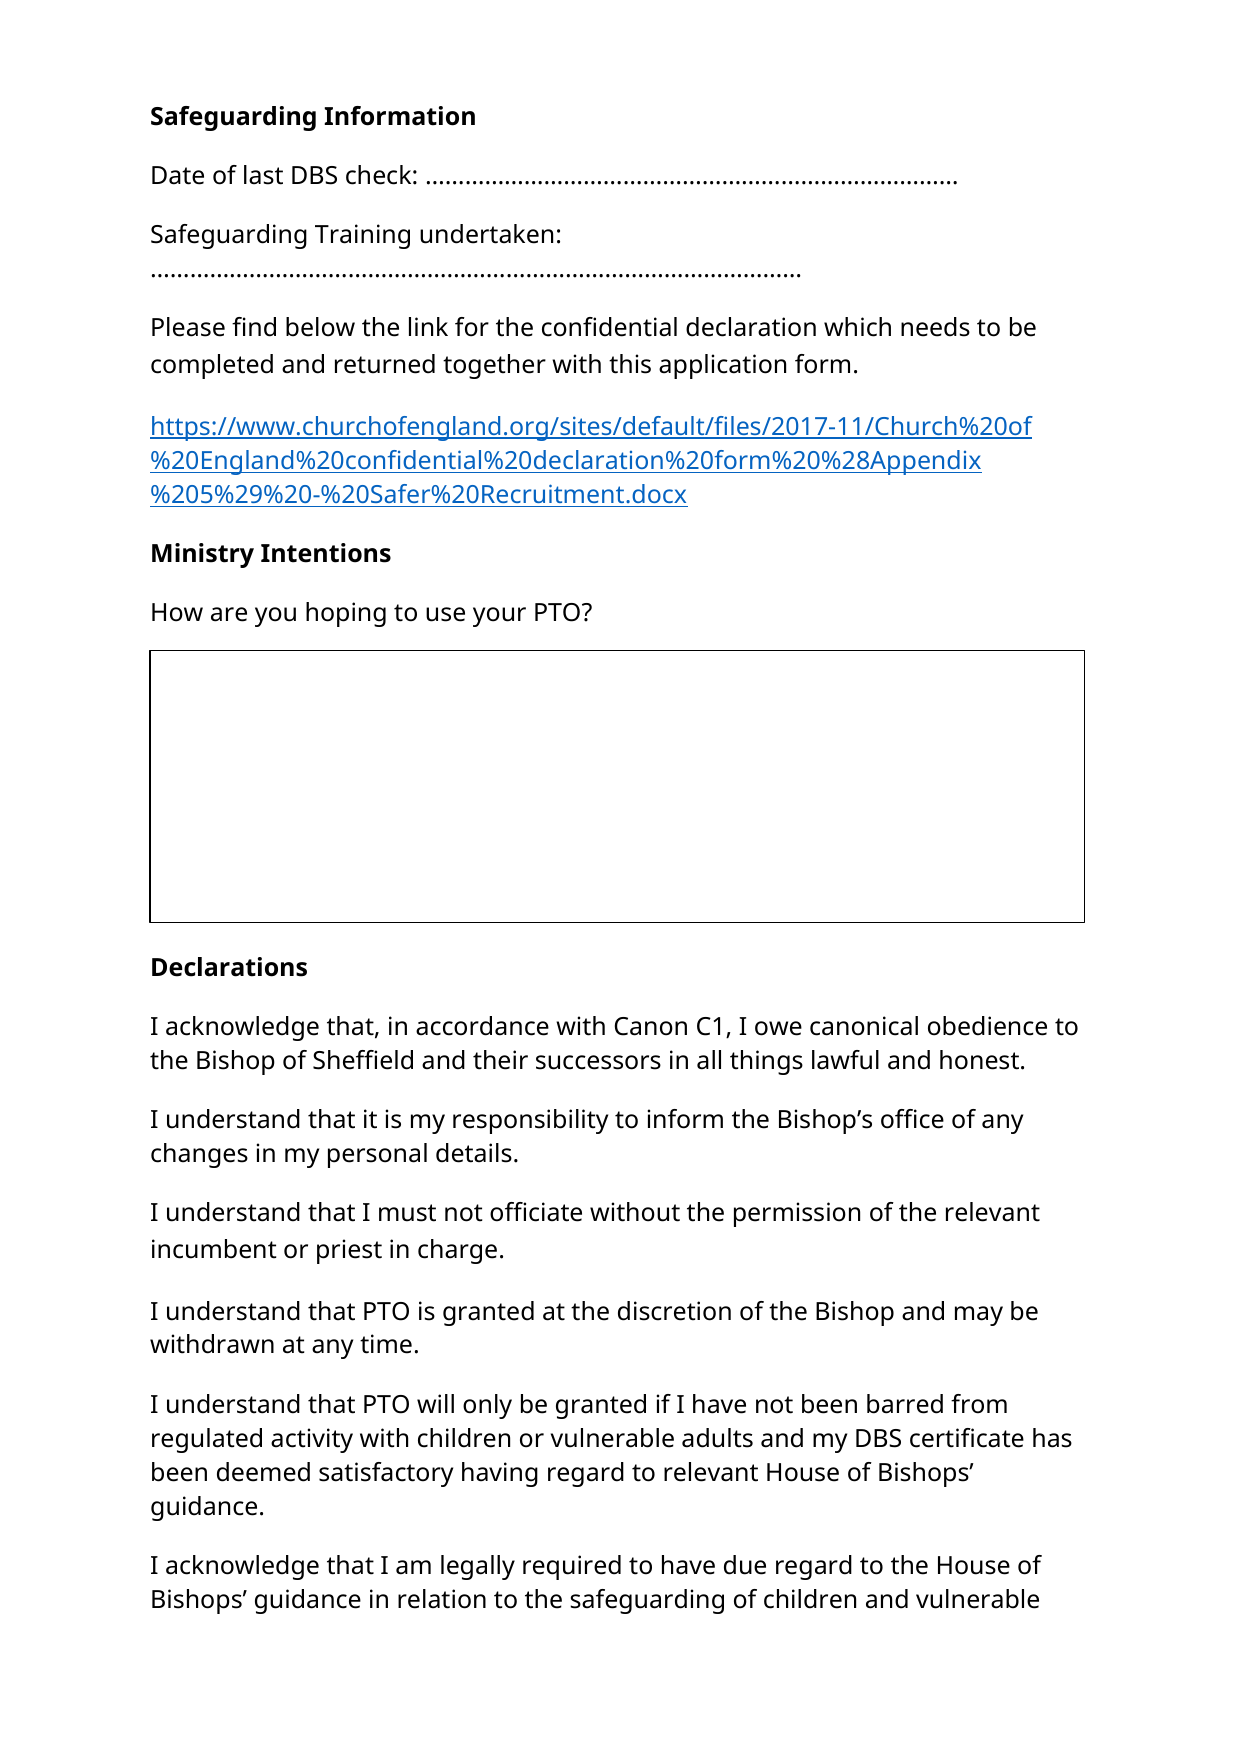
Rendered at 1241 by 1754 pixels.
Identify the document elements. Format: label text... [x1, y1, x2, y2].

text Declarations [150, 949, 1090, 983]
text Please find below the link for the confidential declaration which needs to be completed and returned together with this application form. [150, 310, 1090, 381]
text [150, 1547, 1090, 1616]
text Safeguarding Information [150, 99, 1090, 133]
text https://www.churchofengland.org/sites/default/files/2017-11/Church%20of%20England%20confidential%20declaration%20form%20%28Appendix%205%29%20-%20Safer%20Recruitment.docx [150, 409, 1090, 511]
text Safeguarding Training undertaken: ……………………………………………………………………………………… [150, 217, 1090, 285]
text Date of last DBS check: ……………………………………………………………………… [150, 158, 1090, 192]
text I understand that PTO is granted at the discretion of the Bishop and may be withdrawn at any time. [150, 1293, 1090, 1361]
text Ministry Intentions [150, 536, 1090, 570]
text I acknowledge that, in accordance with Canon C1, I owe canonical obedience to the Bishop of Sheffield and their successors in all things lawful and honest. [150, 1008, 1090, 1076]
text How are you hoping to use your PTO? [150, 595, 1090, 629]
text I understand that it is my responsibility to inform the Bishop’s office of any changes in my personal details. [150, 1101, 1090, 1169]
text I understand that I must not officiate without the permission of the relevant incumbent or priest in charge. [150, 1194, 1090, 1265]
text I understand that PTO will only be granted if I have not been barred from regulated activity with children or vulnerable adults and my DBS certificate has been deemed satisfactory having regard to relevant House of Bishops’ guidance. [150, 1386, 1090, 1522]
